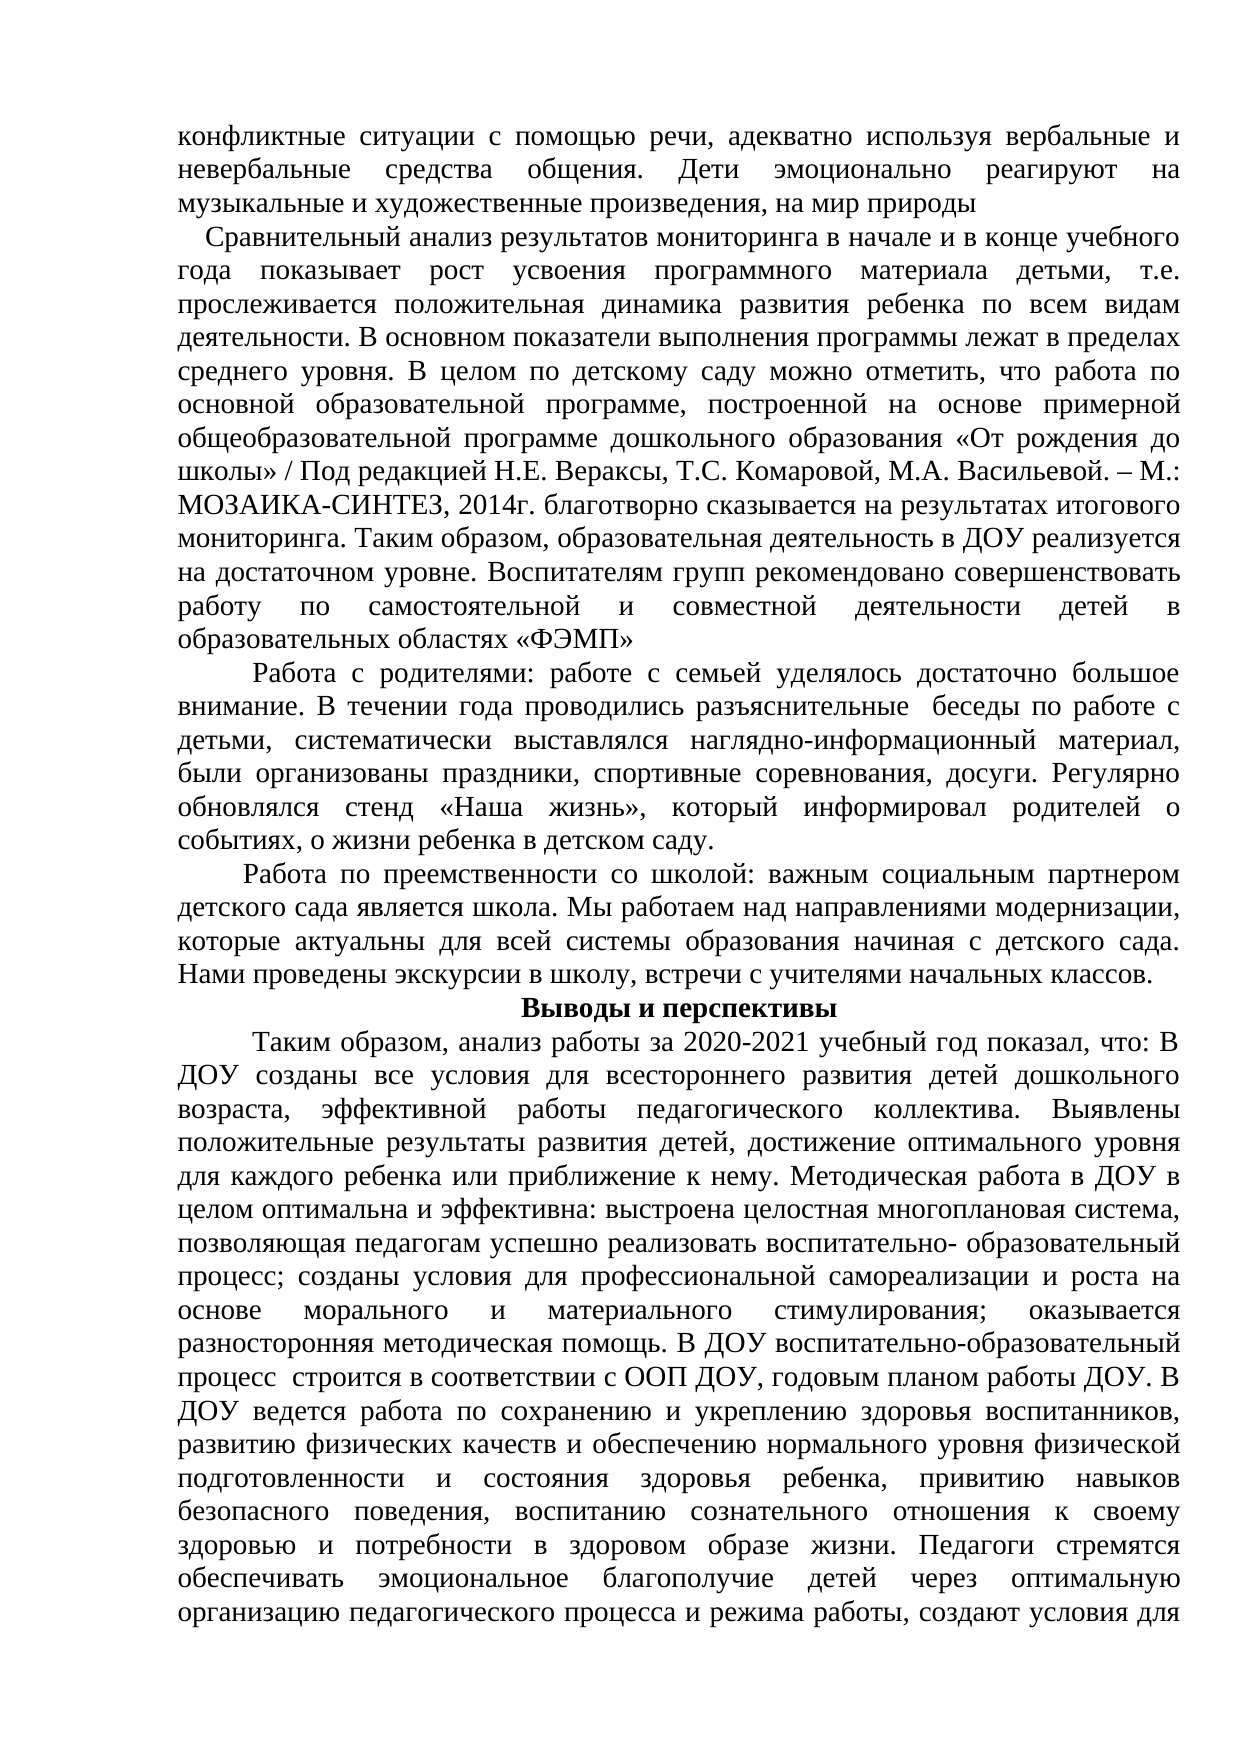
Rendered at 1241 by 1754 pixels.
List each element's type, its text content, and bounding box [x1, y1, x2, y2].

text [140, 118, 1181, 219]
text Сравнительный анализ результатов мониторинга в начале и в конце учебного года показывает рост усвоения программного материала детьми, т.е. прослеживается положительная динамика развития ребенка по всем видам деятельности. В основном показатели выполнения программы лежат в пределах среднего уровня. В целом по детскому саду можно отметить, что работа по основной образовательной программе, построенной на основе примерной общеобразовательной программе дошкольного образования «От рождения до школы» / Под редакцией Н.Е. Вераксы, Т.С. Комаровой, М.А. Васильевой. – М.: МОЗАИКА-СИНТЕЗ, 2014г. благотворно сказывается на результатах итогового мониторинга. Таким образом, образовательная деятельность в ДОУ реализуется на достаточном уровне. Воспитателям групп рекомендовано совершенствовать работу по самостоятельной и совместной деятельности детей в образовательных областях «ФЭМП» [140, 219, 1181, 655]
text Работа с родителями: работе с семьей уделялось достаточно большое внимание. В течении года проводились разъяснительные беседы по работе с детьми, систематически выставлялся наглядно-информационный материал, были организованы праздники, спортивные соревнования, досуги. Регулярно обновлялся стенд «Наша жизнь», который информировал родителей о событиях, о жизни ребенка в детском саду. [177, 655, 1181, 856]
text Выводы и перспективы [177, 990, 1181, 1024]
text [177, 1024, 1181, 1627]
text Работа по преемственности со школой: важным социальным партнером детского сада является школа. Мы работаем над направлениями модернизации, которые актуальны для всей системы образования начиная с детского сада. Нами проведены экскурсии в школу, встречи с учителями начальных классов. [177, 856, 1181, 990]
